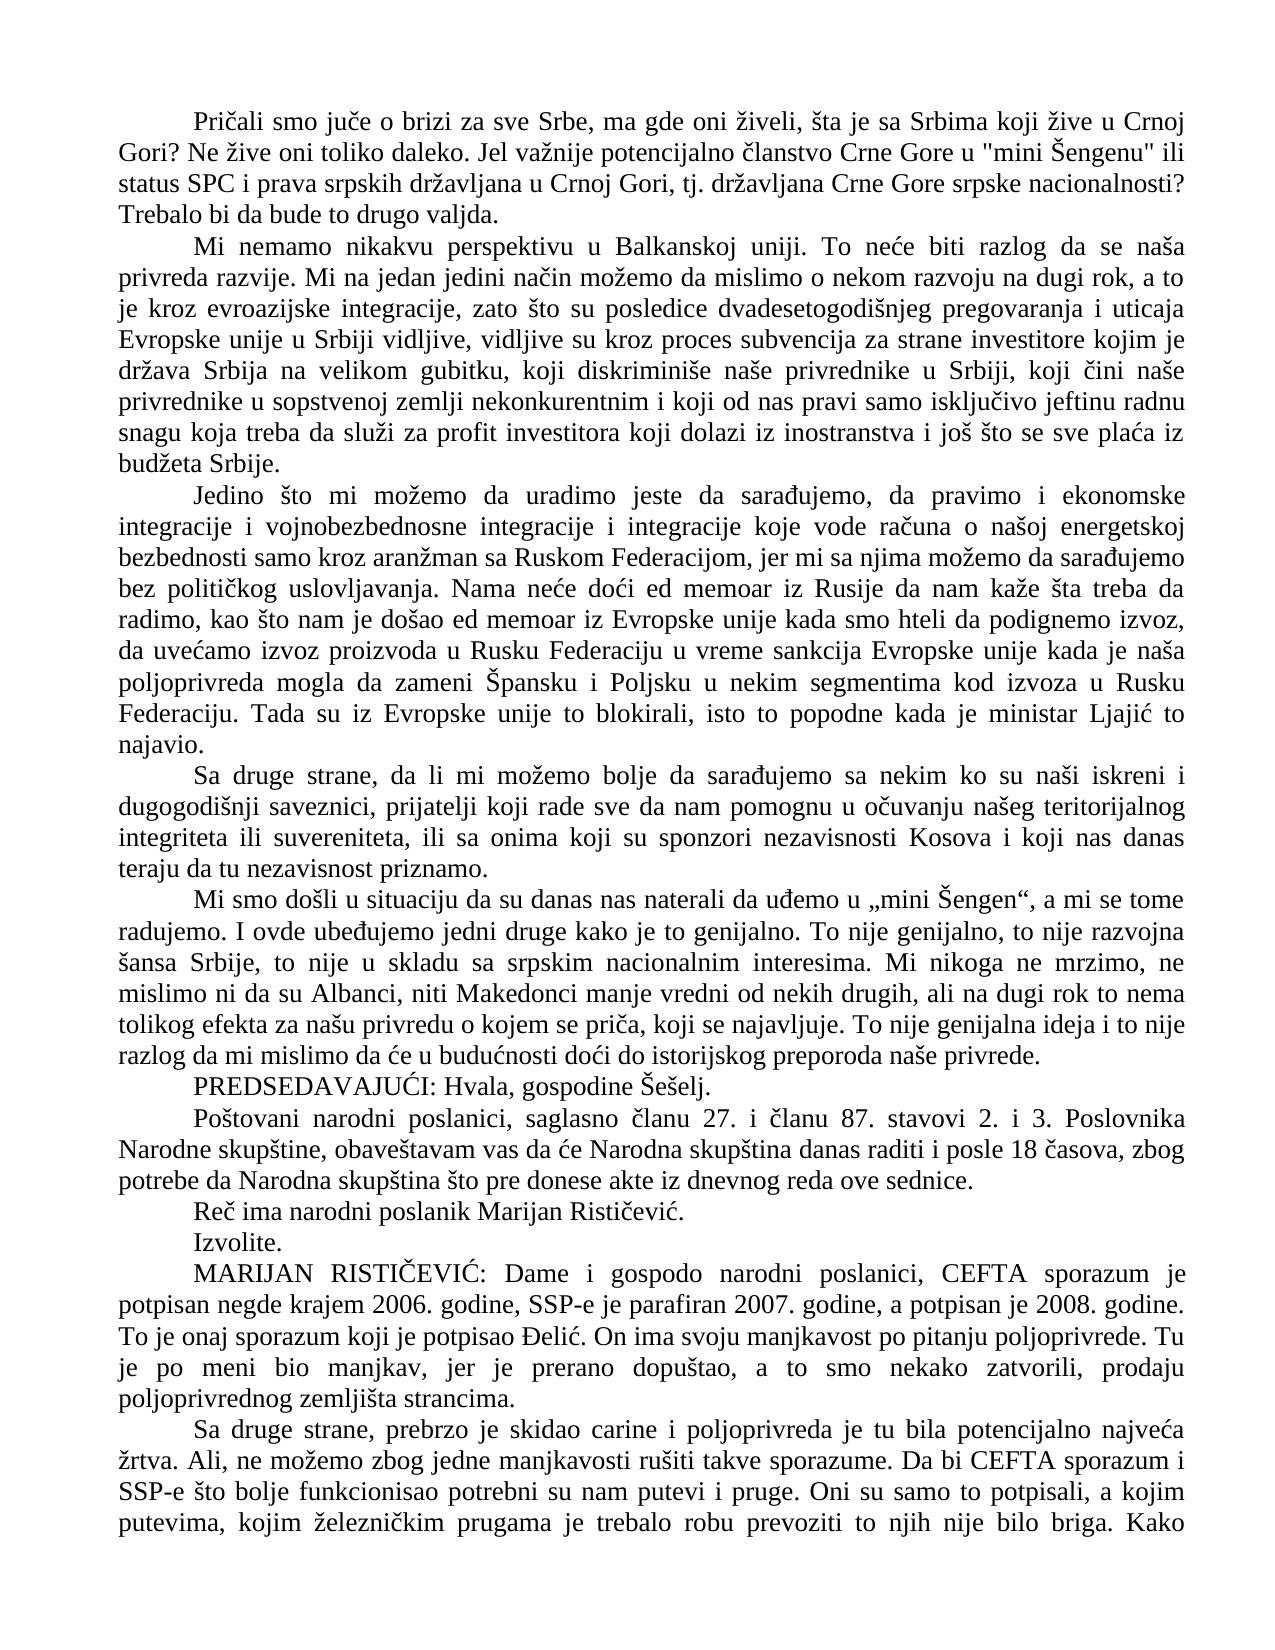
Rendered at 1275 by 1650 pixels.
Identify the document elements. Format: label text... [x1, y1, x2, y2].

text Pričali smo juče o brizi za sve Srbe, ma gde oni živeli, šta je sa Srbima koji žive u Crnoj Gori? Ne žive oni toliko daleko. Jel važnije potencijalno članstvo Crne Gore u "mini Šengenu" ili status SPC i prava srpskih državljana u Crnoj Gori, tj. državljana Crne Gore srpske nacionalnosti? Trebalo bi da bude to drugo valjda. [118, 105, 1186, 229]
text Poštovani narodni poslanici, saglasno članu 27. i članu 87. stavovi 2. i 3. Poslovnika Narodne skupštine, obaveštavam vas da će Narodna skupština danas raditi i posle 18 časova, zbog potrebe da Narodna skupština što pre donese akte iz dnevnog reda ove sednice. [118, 1102, 1186, 1195]
text Izvolite. [118, 1226, 1186, 1257]
text MARIJAN RISTIČEVIĆ: Dame i gospodo narodni poslanici, CEFTA sporazum je potpisan negde krajem 2006. godine, SSP-e je parafiran 2007. godine, a potpisan je 2008. godine. To je onaj sporazum koji je potpisao Đelić. On ima svoju manjkavost po pitanju poljoprivrede. Tu je po meni bio manjkav, jer je prerano dopuštao, a to smo nekako zatvorili, prodaju poljoprivrednog zemljišta strancima. [118, 1257, 1186, 1413]
text PREDSEDAVAJUĆI: Hvala, gospodine Šešelj. [118, 1071, 1186, 1102]
text Mi nemamo nikakvu perspektivu u Balkanskoj uniji. To neće biti razlog da se naša privreda razvije. Mi na jedan jedini način možemo da mislimo o nekom razvoju na dugi rok, a to je kroz evroazijske integracije, zato što su posledice dvadesetogodišnjeg pregovaranja i uticaja Evropske unije u Srbiji vidljive, vidljive su kroz proces subvencija za strane investitore kojim je država Srbija na velikom gubitku, koji diskriminiše naše privrednike u Srbiji, koji čini naše privrednike u sopstvenoj zemlji nekonkurentnim i koji od nas pravi samo isključivo jeftinu radnu snagu koja treba da služi za profit investitora koji dolazi iz inostranstva i još što se sve plaća iz budžeta Srbije. [118, 229, 1186, 479]
text Mi smo došli u situaciju da su danas nas naterali da uđemo u „mini Šengen“, a mi se tome radujemo. I ovde ubeđujemo jedni druge kako je to genijalno. To nije genijalno, to nije razvojna šansa Srbije, to nije u skladu sa srpskim nacionalnim interesima. Mi nikoga ne mrzimo, ne mislimo ni da su Albanci, niti Makedonci manje vredni od nekih drugih, ali na dugi rok to nema tolikog efekta za našu privredu o kojem se priča, koji se najavljuje. To nije genijalna ideja i to nije razlog da mi mislimo da će u budućnosti doći do istorijskog preporoda naše privrede. [118, 884, 1186, 1071]
text Sa druge strane, da li mi možemo bolje da sarađujemo sa nekim ko su naši iskreni i dugogodišnji saveznici, prijatelji koji rade sve da nam pomognu u očuvanju našeg teritorijalnog integriteta ili suvereniteta, ili sa onima koji su sponzori nezavisnosti Kosova i koji nas danas teraju da tu nezavisnost priznamo. [118, 759, 1186, 884]
text Jedino što mi možemo da uradimo jeste da sarađujemo, da pravimo i ekonomske integracije i vojnobezbednosne integracije i integracije koje vode računa o našoj energetskoj bezbednosti samo kroz aranžman sa Ruskom Federacijom, jer mi sa njima možemo da sarađujemo bez političkog uslovljavanja. Nama neće doći ed memoar iz Rusije da nam kaže šta treba da radimo, kao što nam je došao ed memoar iz Evropske unije kada smo hteli da podignemo izvoz, da uvećamo izvoz proizvoda u Rusku Federaciju u vreme sankcija Evropske unije kada je naša poljoprivreda mogla da zameni Špansku i Poljsku u nekim segmentima kod izvoza u Rusku Federaciju. Tada su iz Evropske unije to blokirali, isto to popodne kada je ministar Ljajić to najavio. [118, 479, 1186, 759]
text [118, 1413, 1186, 1538]
text Reč ima narodni poslanik Marijan Rističević. [118, 1195, 1186, 1226]
